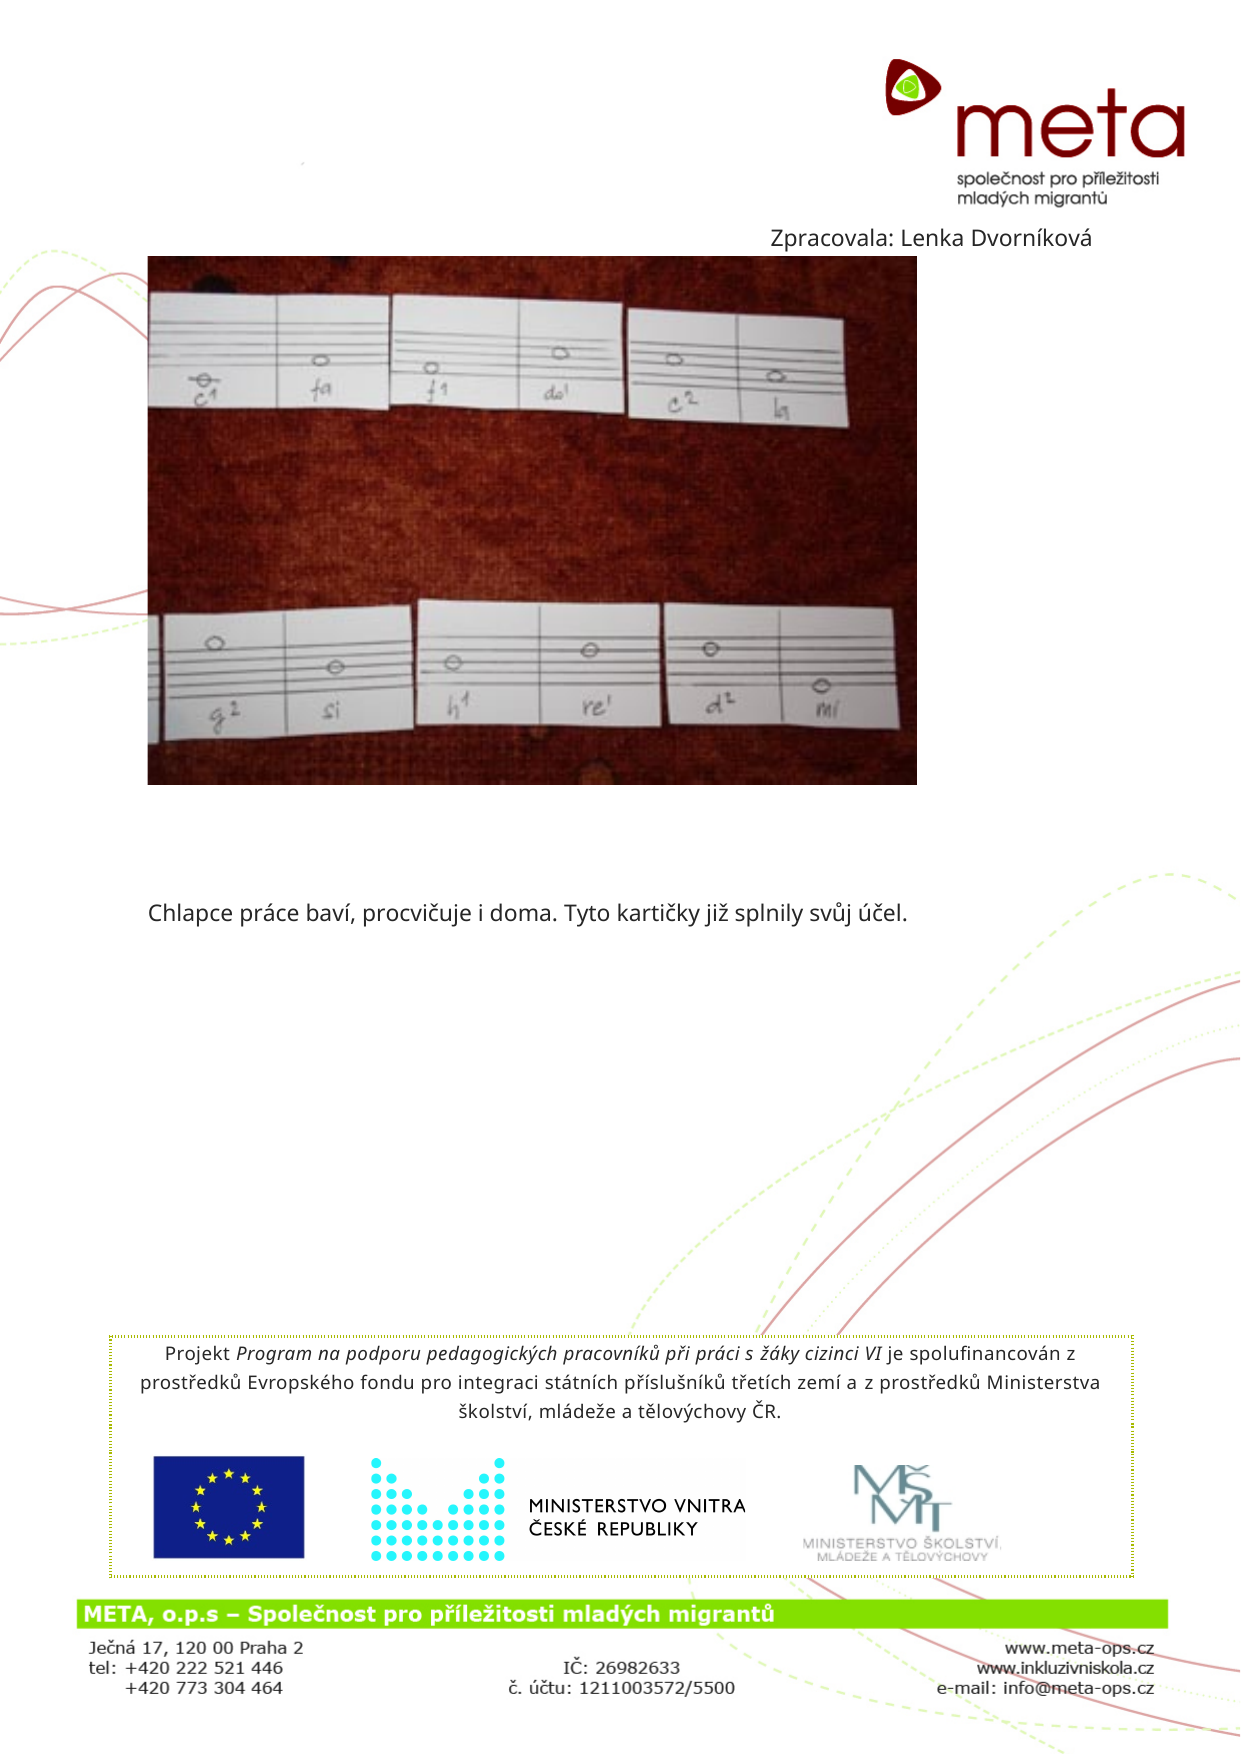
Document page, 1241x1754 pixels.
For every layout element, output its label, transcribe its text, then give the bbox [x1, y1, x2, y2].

text Chlapce práce baví, procvičuje i doma. Tyto kartičky již splnily svůj účel. [148, 897, 1093, 928]
picture [0, 0, 1241, 1754]
